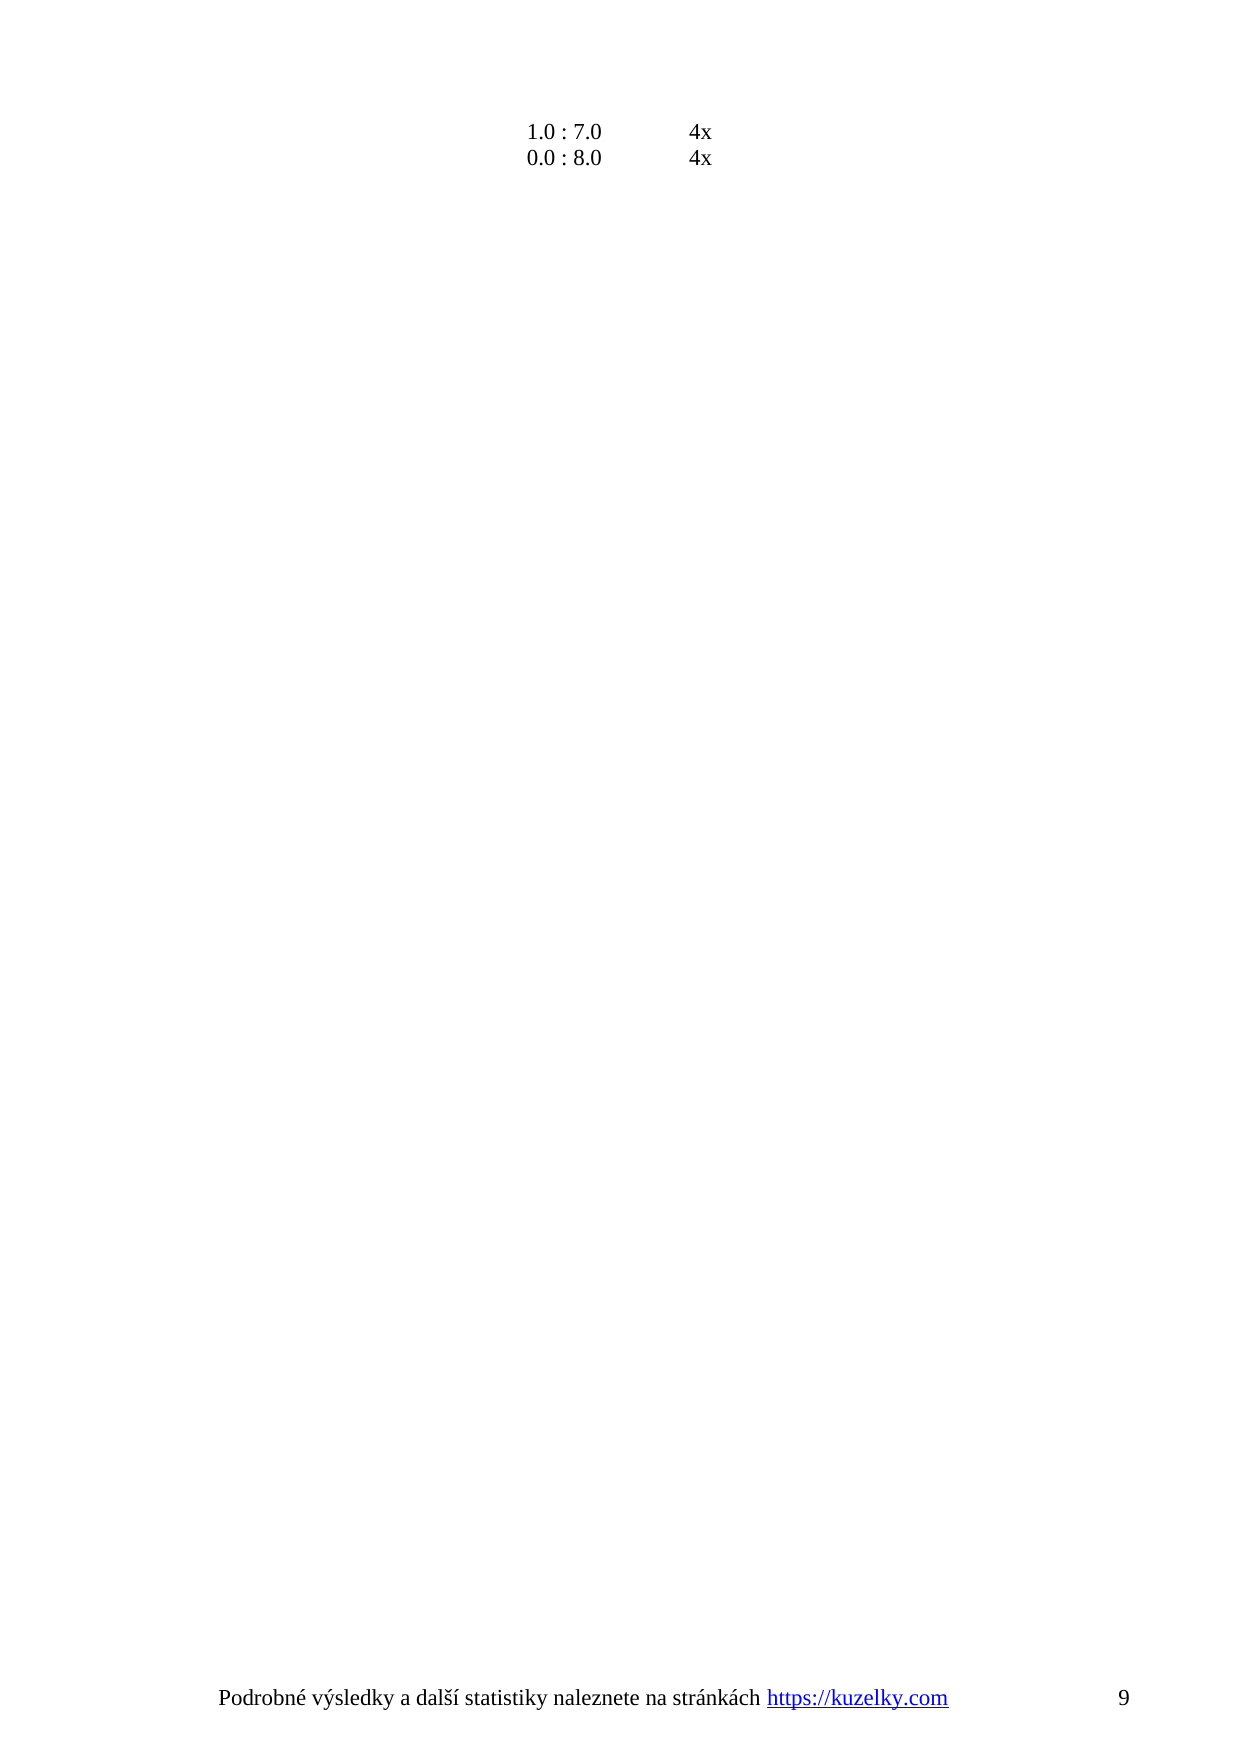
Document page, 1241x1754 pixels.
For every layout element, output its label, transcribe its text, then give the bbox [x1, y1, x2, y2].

text 1.0 : 7.0 4x [106, 118, 1134, 144]
text 0.0 : 8.0 4x [106, 144, 1134, 171]
